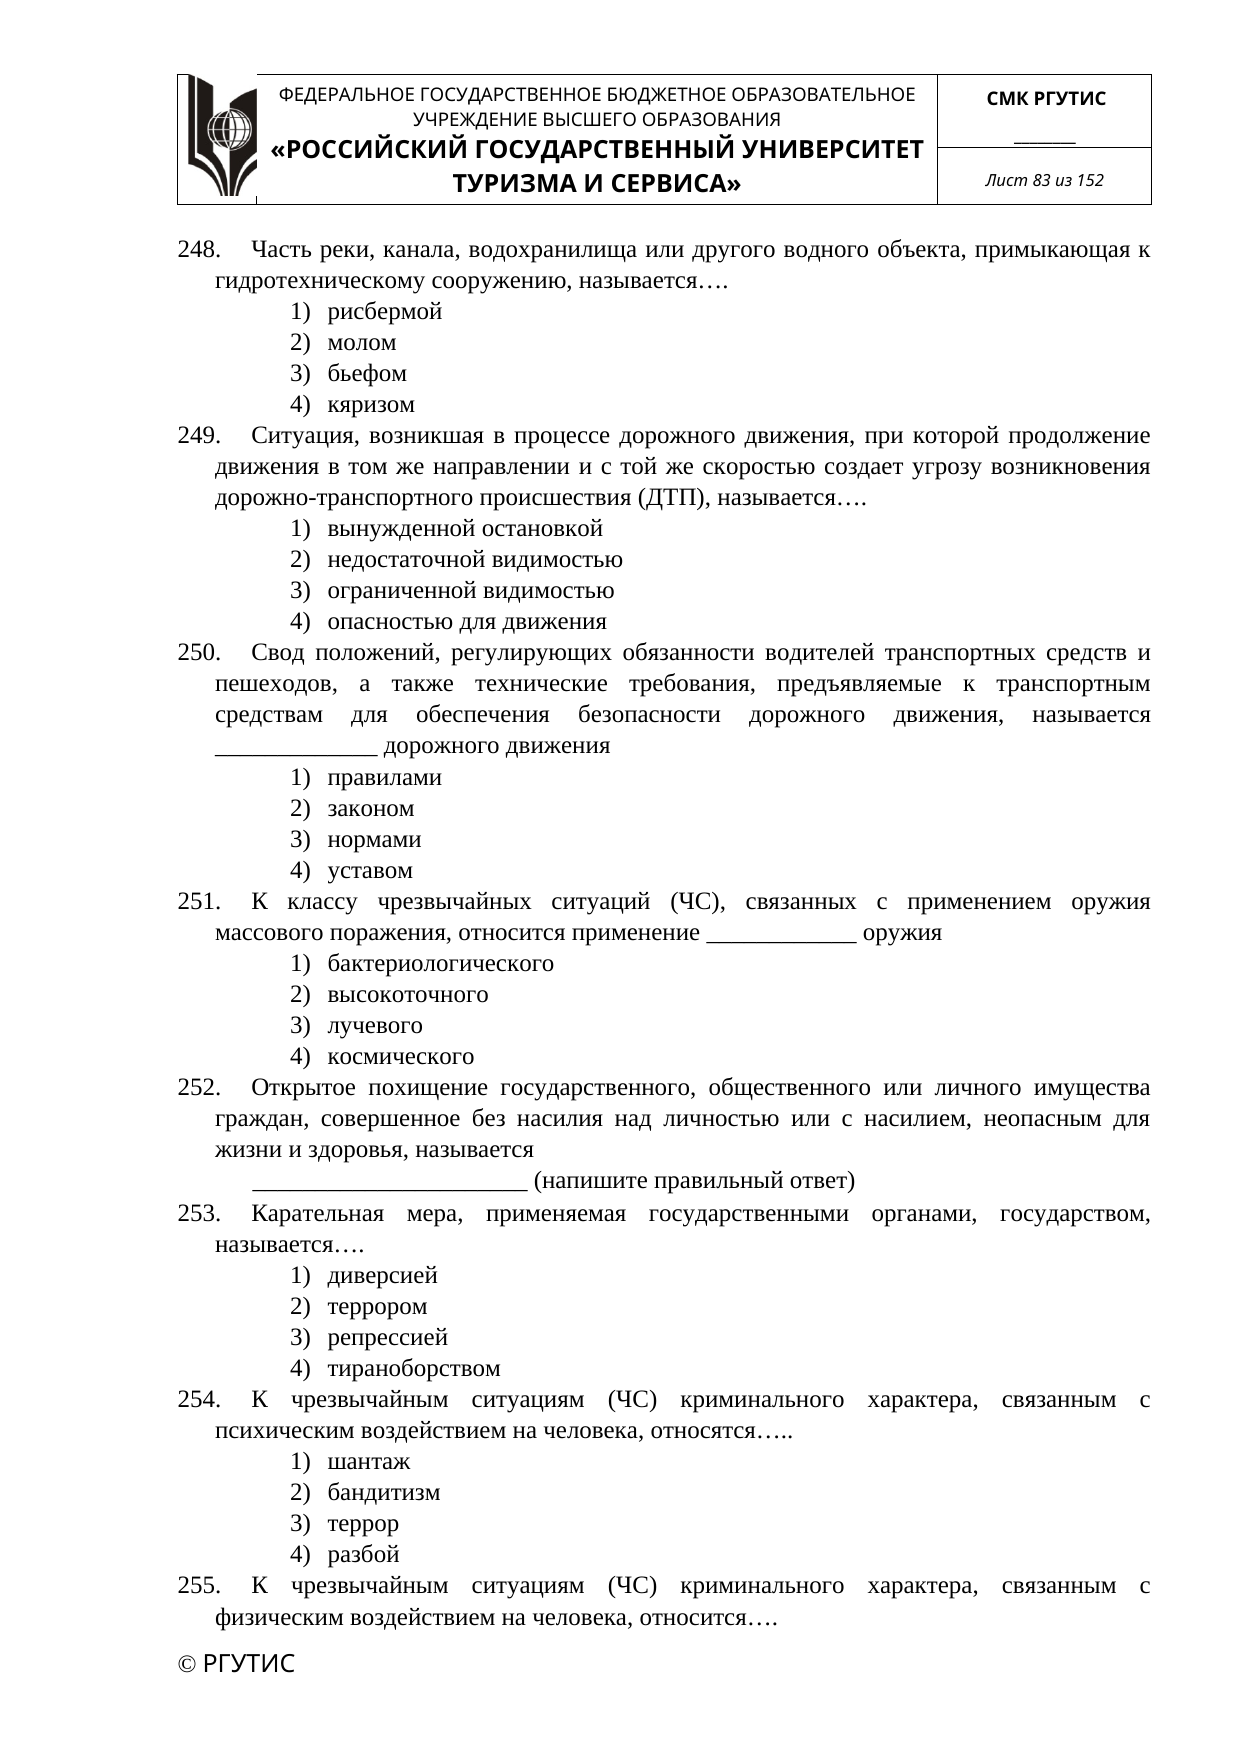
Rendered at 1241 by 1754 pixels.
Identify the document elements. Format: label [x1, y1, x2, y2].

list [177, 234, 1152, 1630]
picture [188, 74, 257, 196]
